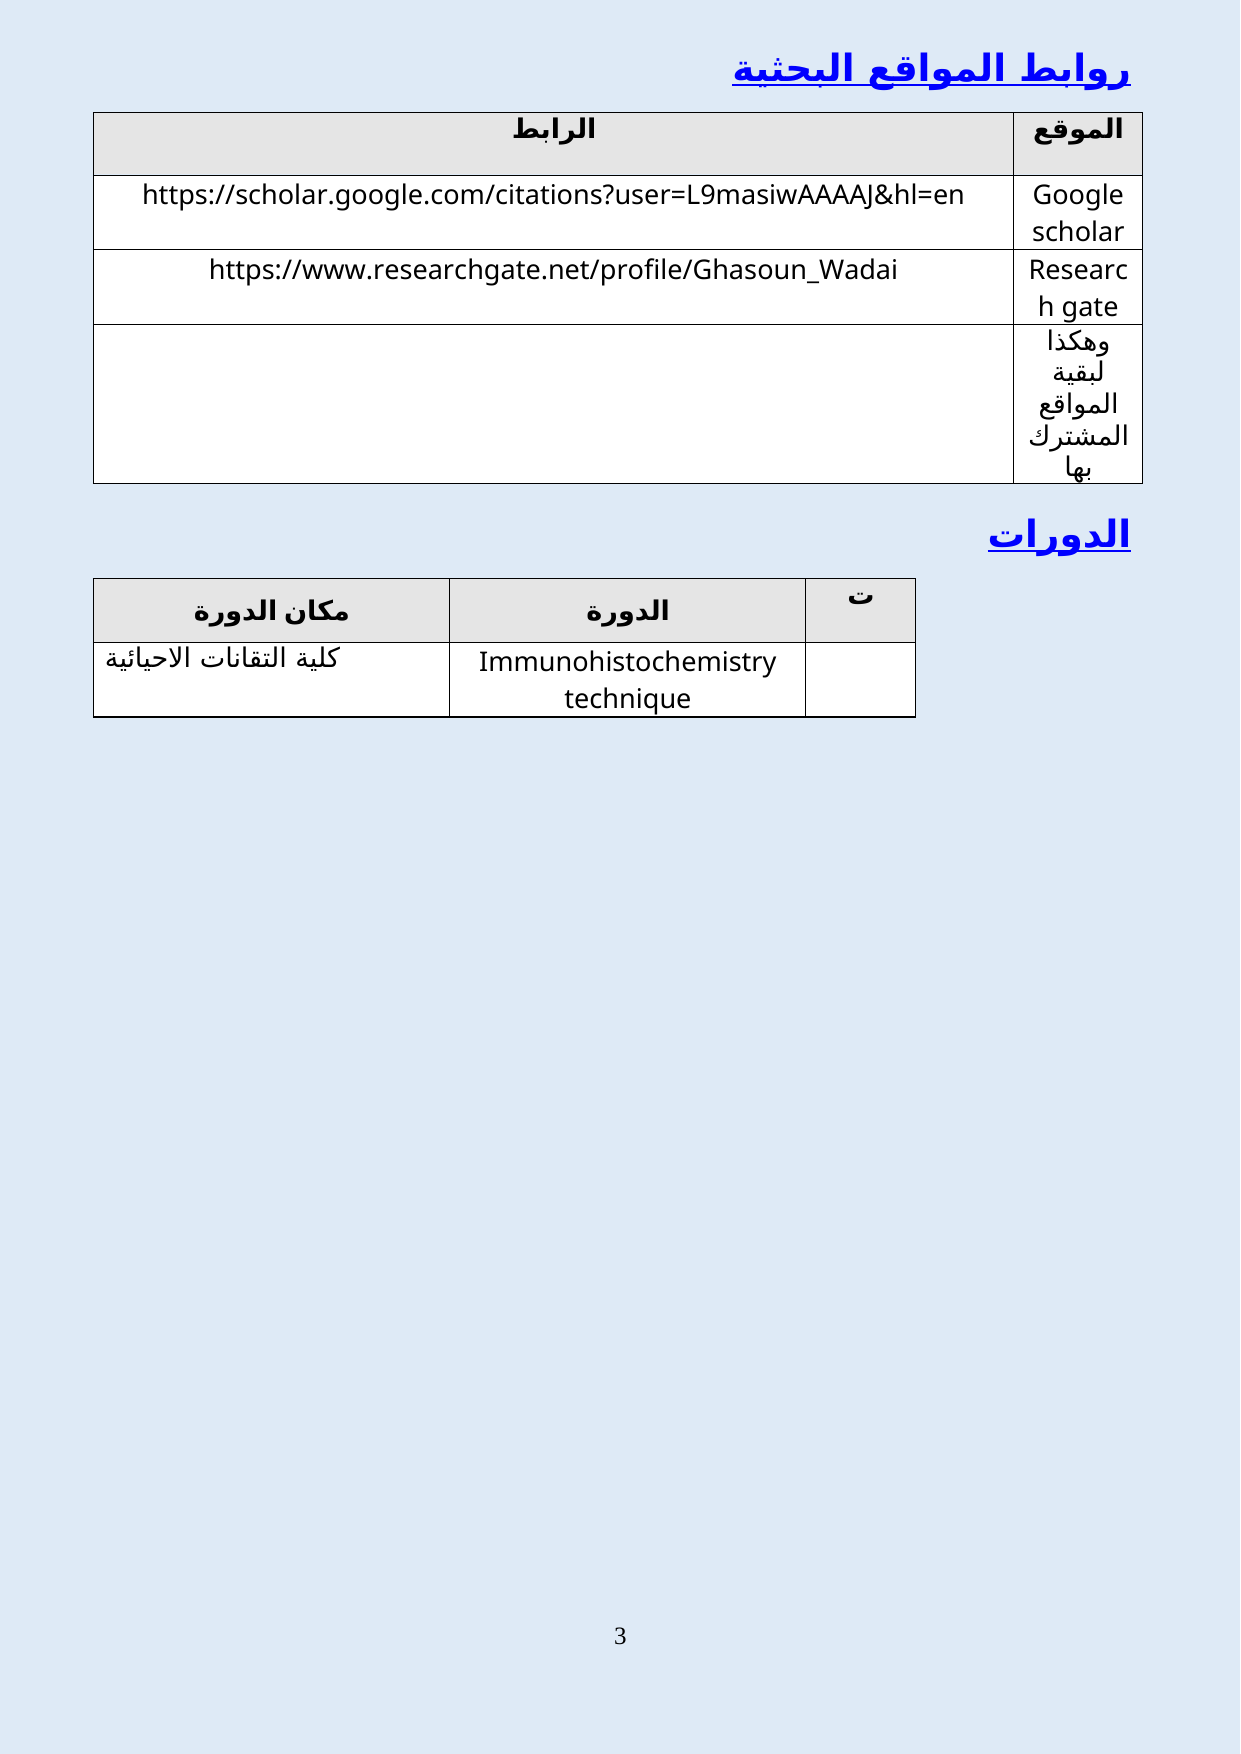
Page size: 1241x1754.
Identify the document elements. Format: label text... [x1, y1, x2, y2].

table_header ت [806, 579, 915, 642]
table_cell https://www.researchgate.net/profile/Ghasoun_Wadai [94, 250, 1013, 324]
subtitle الدورات [109, 513, 1131, 556]
table_cell https://scholar.google.com/citations?user=L9masiwAAAAJ&hl=en [94, 176, 1013, 249]
table_header الدورة [450, 579, 805, 642]
table_cell Research gate [1014, 250, 1142, 324]
subtitle روابط المواقع البحثية [109, 47, 1131, 91]
table_cell Immunohistochemistry technique [450, 643, 805, 716]
table_header مكان الدورة [94, 579, 449, 642]
table_cell [94, 325, 1013, 483]
table_header الموقع [1014, 113, 1142, 174]
table_cell Google scholar [1014, 176, 1142, 249]
table_cell وهكذا لبقية المواقع المشترك بها [1014, 325, 1142, 483]
table_header الرابط [94, 113, 1013, 174]
table_cell كلية التقانات الاحيائية [94, 643, 449, 716]
table_cell [806, 643, 915, 716]
